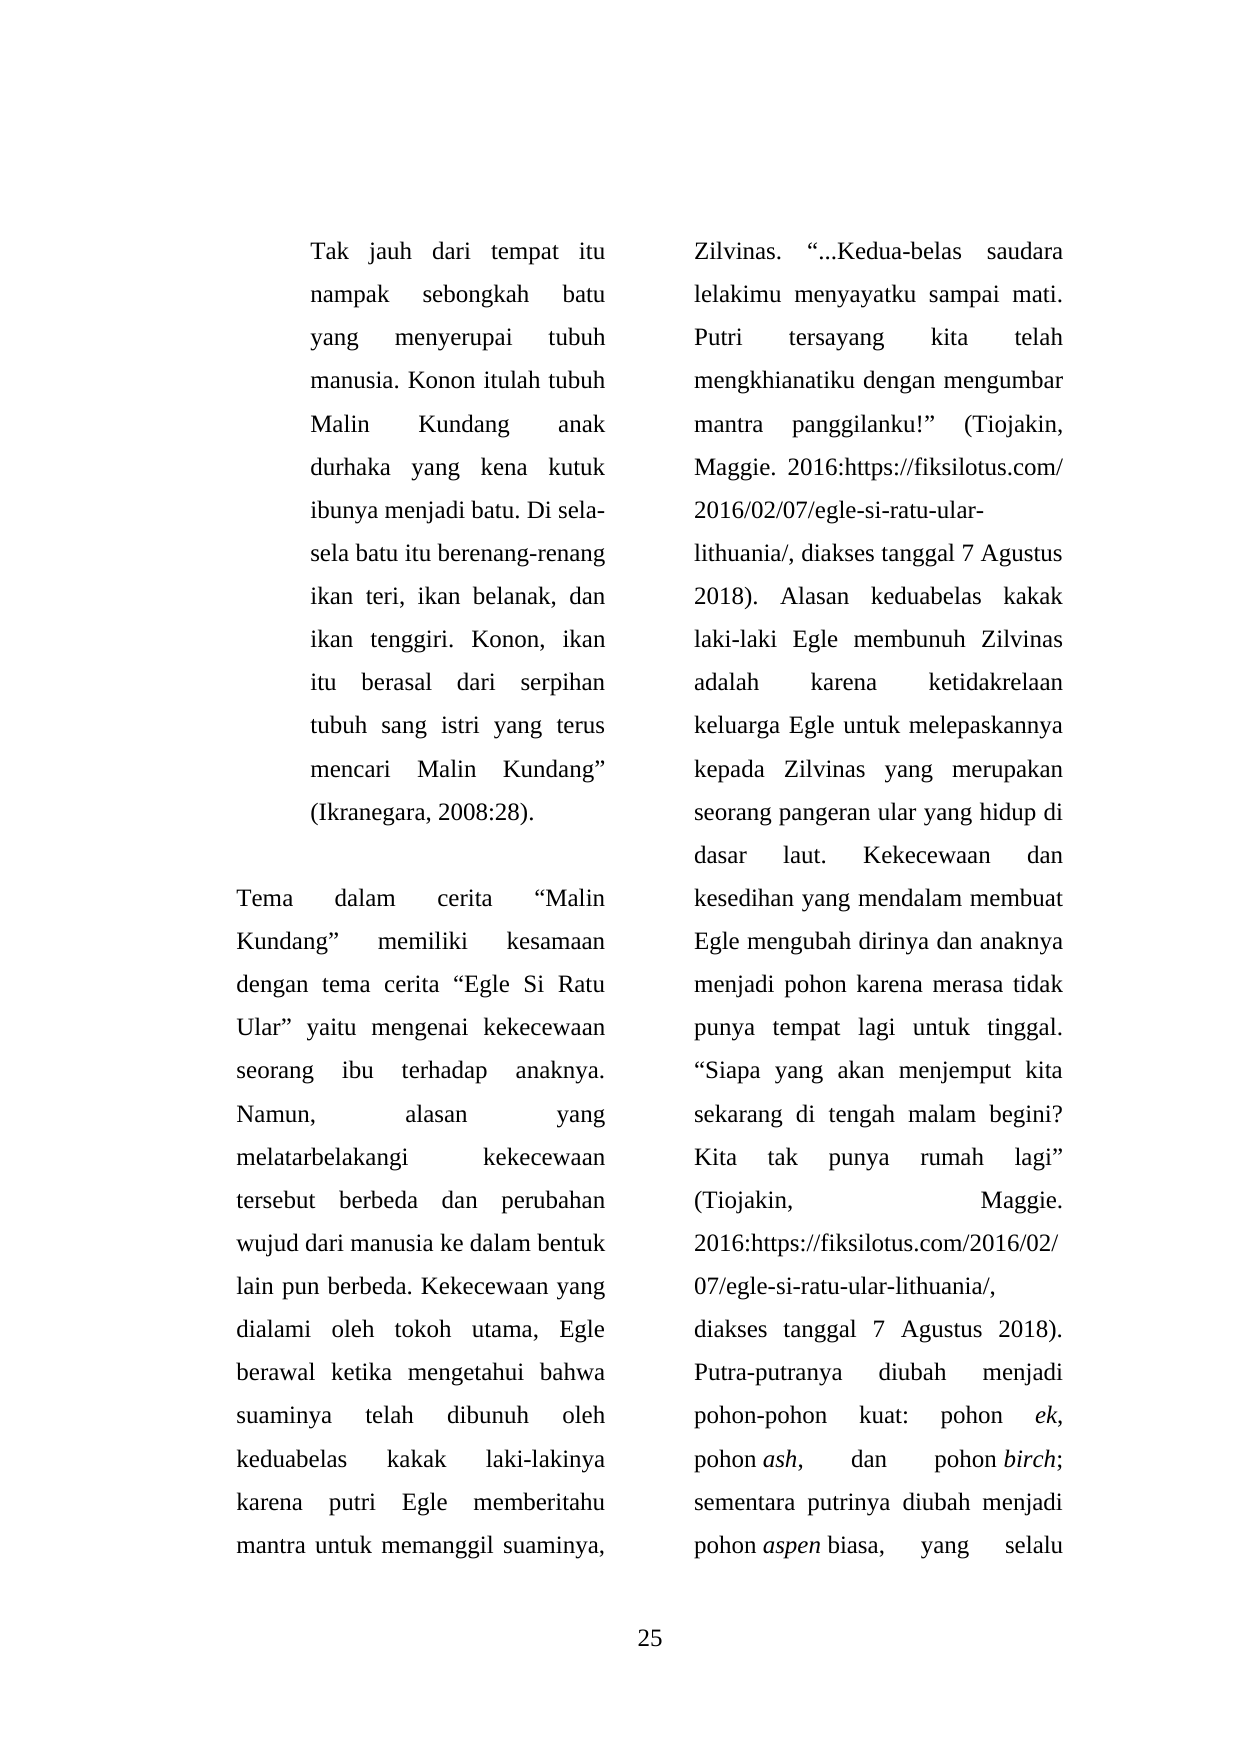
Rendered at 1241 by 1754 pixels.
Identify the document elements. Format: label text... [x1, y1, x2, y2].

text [236, 883, 605, 1559]
